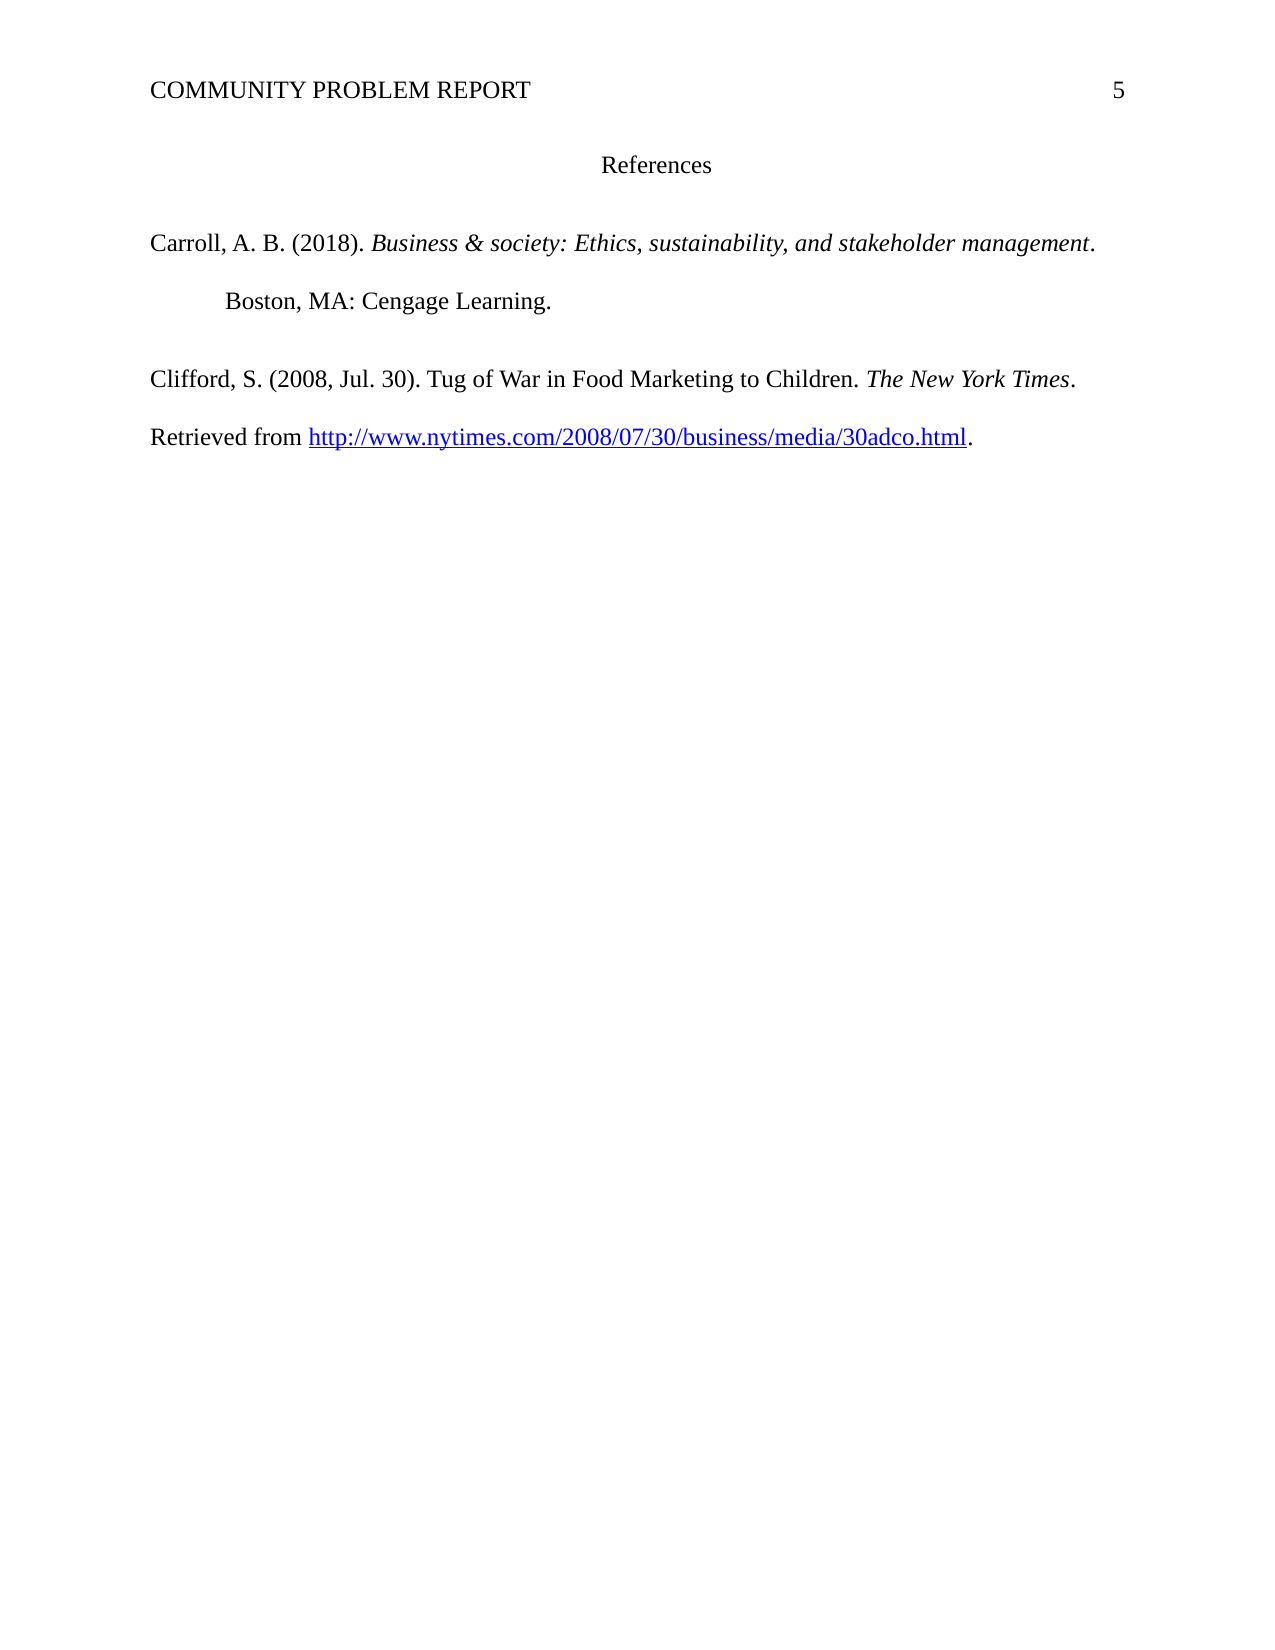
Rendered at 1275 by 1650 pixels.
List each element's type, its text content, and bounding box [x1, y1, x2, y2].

text Carroll, A. B. (2018). Business & society: Ethics, sustainability, and stakeholder management. Boston, MA: Cengage Learning. [150, 228, 1125, 314]
text References [187, 150, 1125, 179]
text Clifford, S. (2008, Jul. 30). Tug of War in Food Marketing to Children. The New York Times. Retrieved from http://www.nytimes.com/2008/07/30/business/media/30adco.html. [150, 364, 1125, 450]
